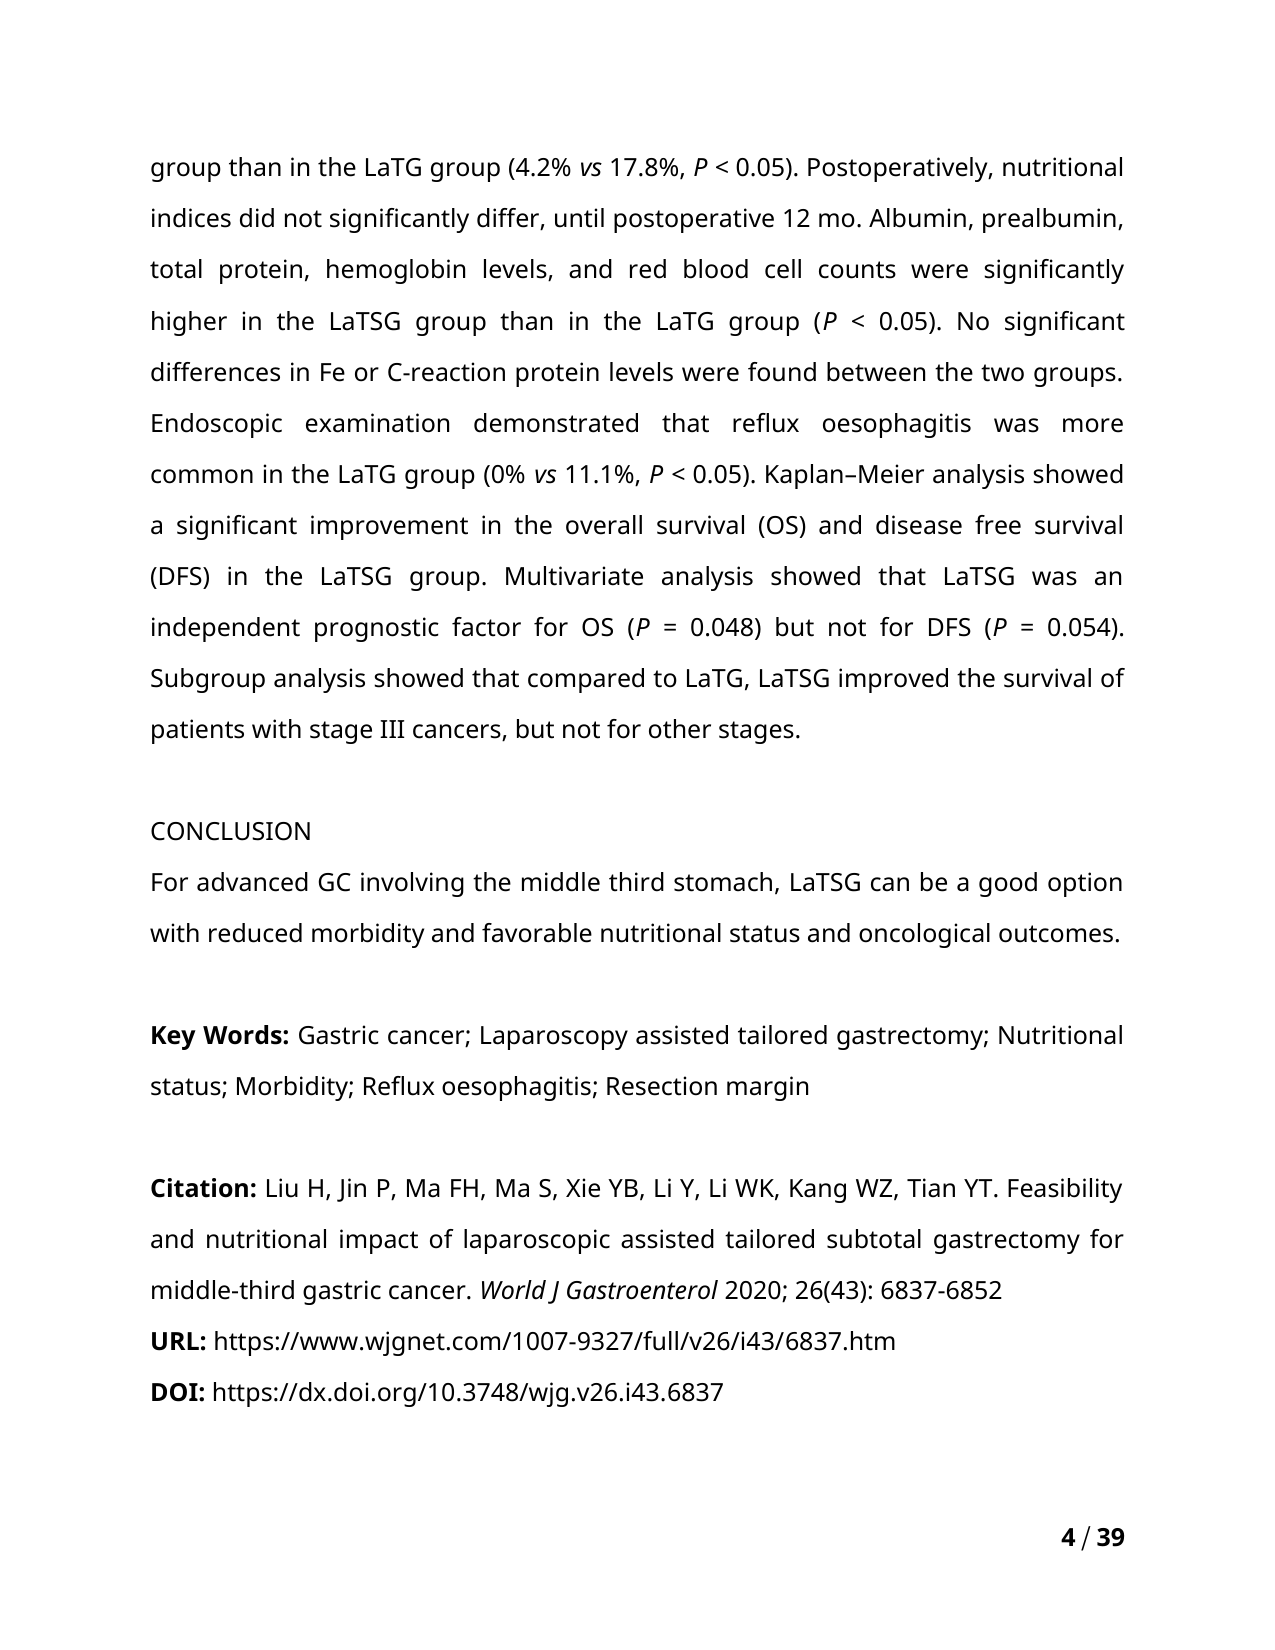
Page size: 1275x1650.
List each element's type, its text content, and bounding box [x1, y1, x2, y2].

text Citation: Liu H, Jin P, Ma FH, Ma S, Xie YB, Li Y, Li WK, Kang WZ, Tian YT. Feasibility and nutritional impact of laparoscopic assisted tailored subtotal gastrectomy for middle-third gastric cancer. World J Gastroenterol 2020; 26(43): 6837-6852 [150, 1171, 1125, 1307]
text CONCLUSION [150, 813, 1125, 848]
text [150, 150, 1125, 746]
text For advanced GC involving the middle third stomach, LaTSG can be a good option with reduced morbidity and favorable nutritional status and oncological outcomes. [150, 864, 1125, 950]
text URL: https://www.wjgnet.com/1007-9327/full/v26/i43/6837.htm [150, 1324, 1125, 1358]
text Key Words: Gastric cancer; Laparoscopy assisted tailored gastrectomy; Nutritional status; Morbidity; Reflux oesophagitis; Resection margin [150, 1018, 1125, 1103]
text DOI: https://dx.doi.org/10.3748/wjg.v26.i43.6837 [150, 1375, 1125, 1409]
